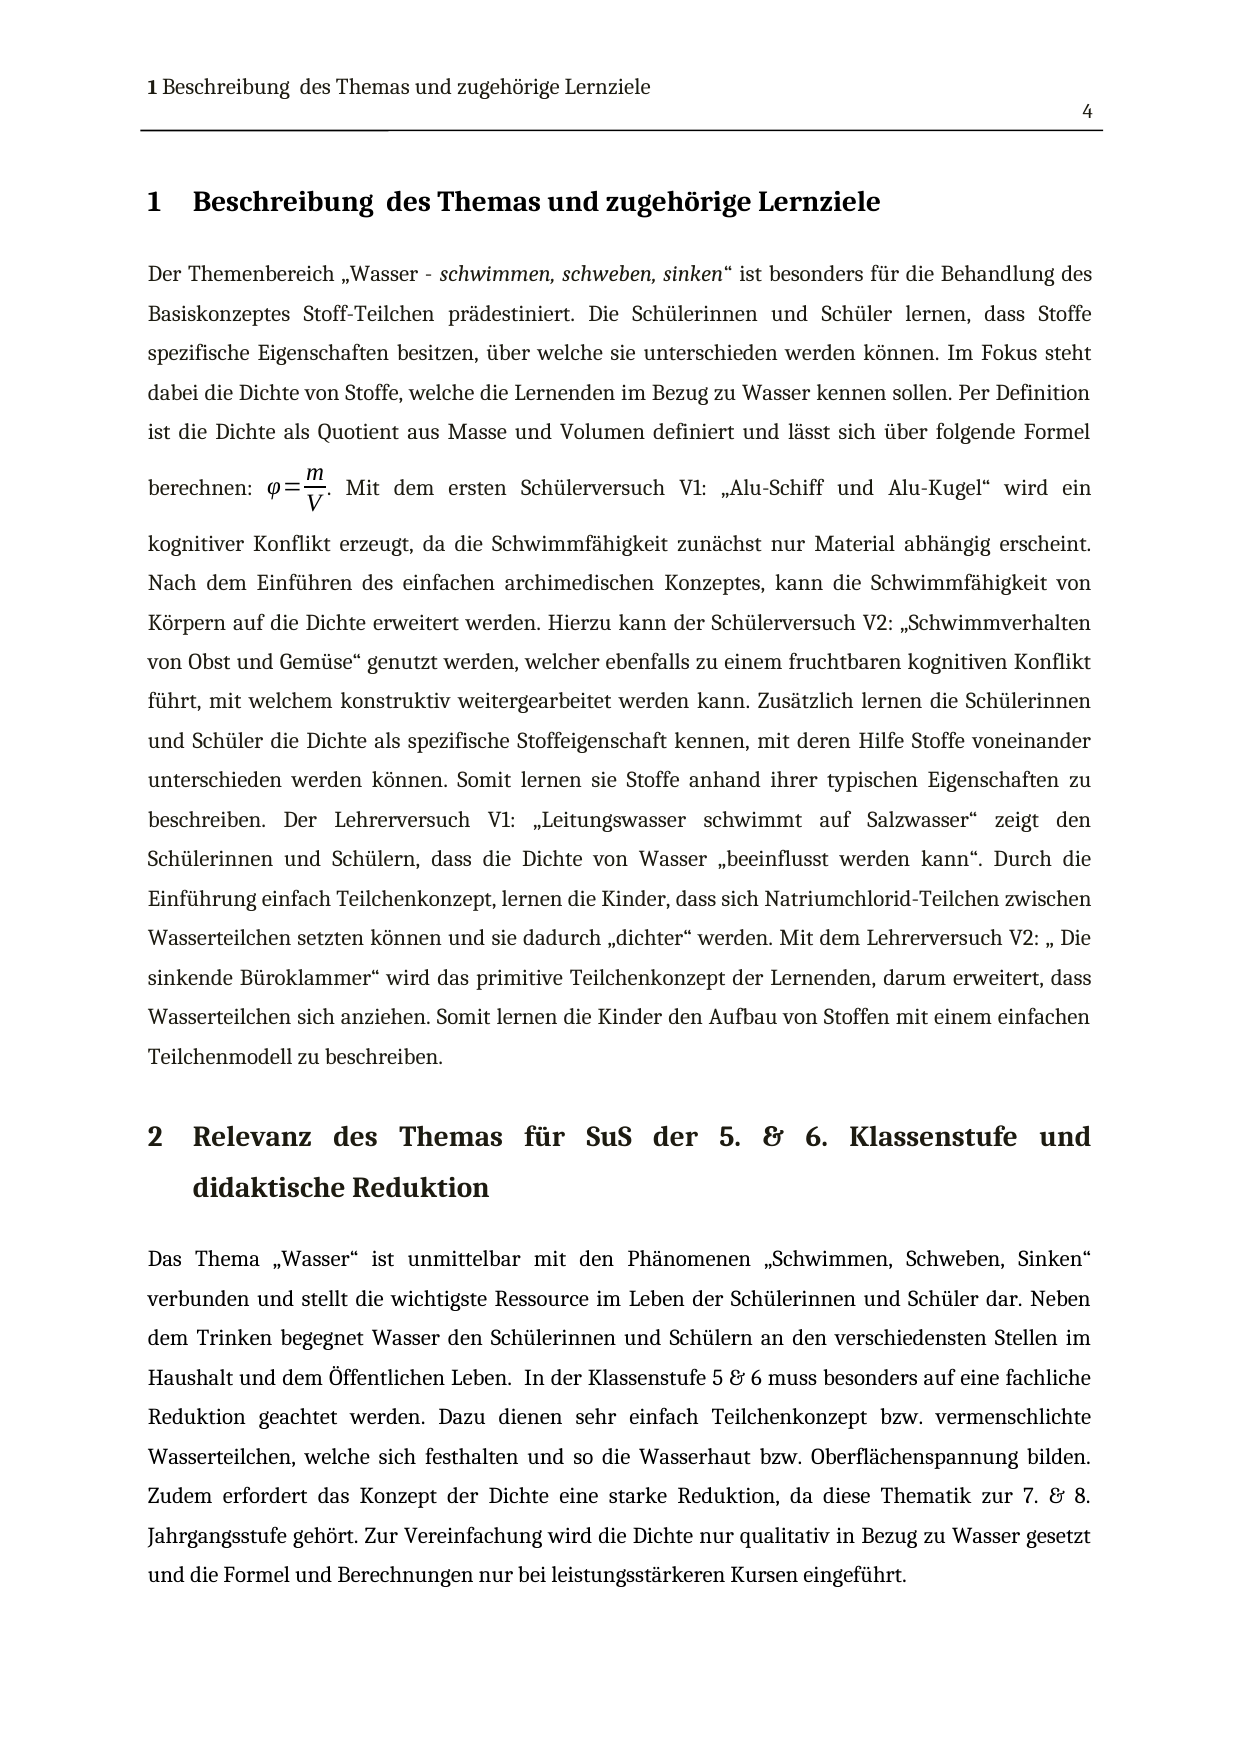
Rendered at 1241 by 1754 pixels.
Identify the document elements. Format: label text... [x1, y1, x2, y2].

subtitle Beschreibung des Themas und zugehörige Lernziele [148, 186, 1093, 219]
subtitle Relevanz des Themas für SuS der 5. & 6. Klassenstufe und didaktische Reduktion [148, 1121, 1093, 1204]
text Das Thema „Wasser“ ist unmittelbar mit den Phänomenen „Schwimmen, Schweben, Sinken“ verbunden und stellt die wichtigste Ressource im Leben der Schülerinnen und Schüler dar. Neben dem Trinken begegnet Wasser den Schülerinnen und Schülern an den verschiedensten Stellen im Haushalt und dem Öffentlichen Leben. In der Klassenstufe 5 & 6 muss besonders auf eine fachliche Reduktion geachtet werden. Dazu dienen sehr einfach Teilchenkonzept bzw. vermenschlichte Wasserteilchen, welche sich festhalten und so die Wasserhaut bzw. Oberflächenspannung bilden. Zudem erfordert das Konzept der Dichte eine starke Reduktion, da diese Thematik zur 7. & 8. Jahrgangsstufe gehört. Zur Vereinfachung wird die Dichte nur qualitativ in Bezug zu Wasser gesetzt und die Formel und Berechnungen nur bei leistungsstärkeren Kursen eingeführt. [148, 1246, 1093, 1588]
text Der Themenbereich „Wasser - schwimmen, schweben, sinken“ ist besonders für die Behandlung des Basiskonzeptes Stoff-Teilchen prädestiniert. Die Schülerinnen und Schüler lernen, dass Stoffe spezifische Eigenschaften besitzen, über welche sie unterschieden werden können. Im Fokus steht dabei die Dichte von Stoffe, welche die Lernenden im Bezug zu Wasser kennen sollen. Per Definition ist die Dichte als Quotient aus Masse und Volumen definiert und lässt sich über folgende Formel berechnen: . Mit dem ersten Schülerversuch V1: „Alu-Schiff und Alu-Kugel“ wird ein kognitiver Konflikt erzeugt, da die Schwimmfähigkeit zunächst nur Material abhängig erscheint. Nach dem Einführen des einfachen archimedischen Konzeptes, kann die Schwimmfähigkeit von Körpern auf die Dichte erweitert werden. Hierzu kann der Schülerversuch V2: „Schwimmverhalten von Obst und Gemüse“ genutzt werden, welcher ebenfalls zu einem fruchtbaren kognitiven Konflikt führt, mit welchem konstruktiv weitergearbeitet werden kann. Zusätzlich lernen die Schülerinnen und Schüler die Dichte als spezifische Stoffeigenschaft kennen, mit deren Hilfe Stoffe voneinander unterschieden werden können. Somit lernen sie Stoffe anhand ihrer typischen Eigenschaften zu beschreiben. Der Lehrerversuch V1: „Leitungswasser schwimmt auf Salzwasser“ zeigt den Schülerinnen und Schülern, dass die Dichte von Wasser „beeinflusst werden kann“. Durch die Einführung einfach Teilchenkonzept, lernen die Kinder, dass sich Natriumchlorid-Teilchen zwischen Wasserteilchen setzten können und sie dadurch „dichter“ werden. Mit dem Lehrerversuch V2: „ Die sinkende Büroklammer“ wird das primitive Teilchenkonzept der Lernenden, darum erweitert, dass Wasserteilchen sich anziehen. Somit lernen die Kinder den Aufbau von Stoffen mit einem einfachen Teilchenmodell zu beschreiben. [148, 261, 1093, 1070]
